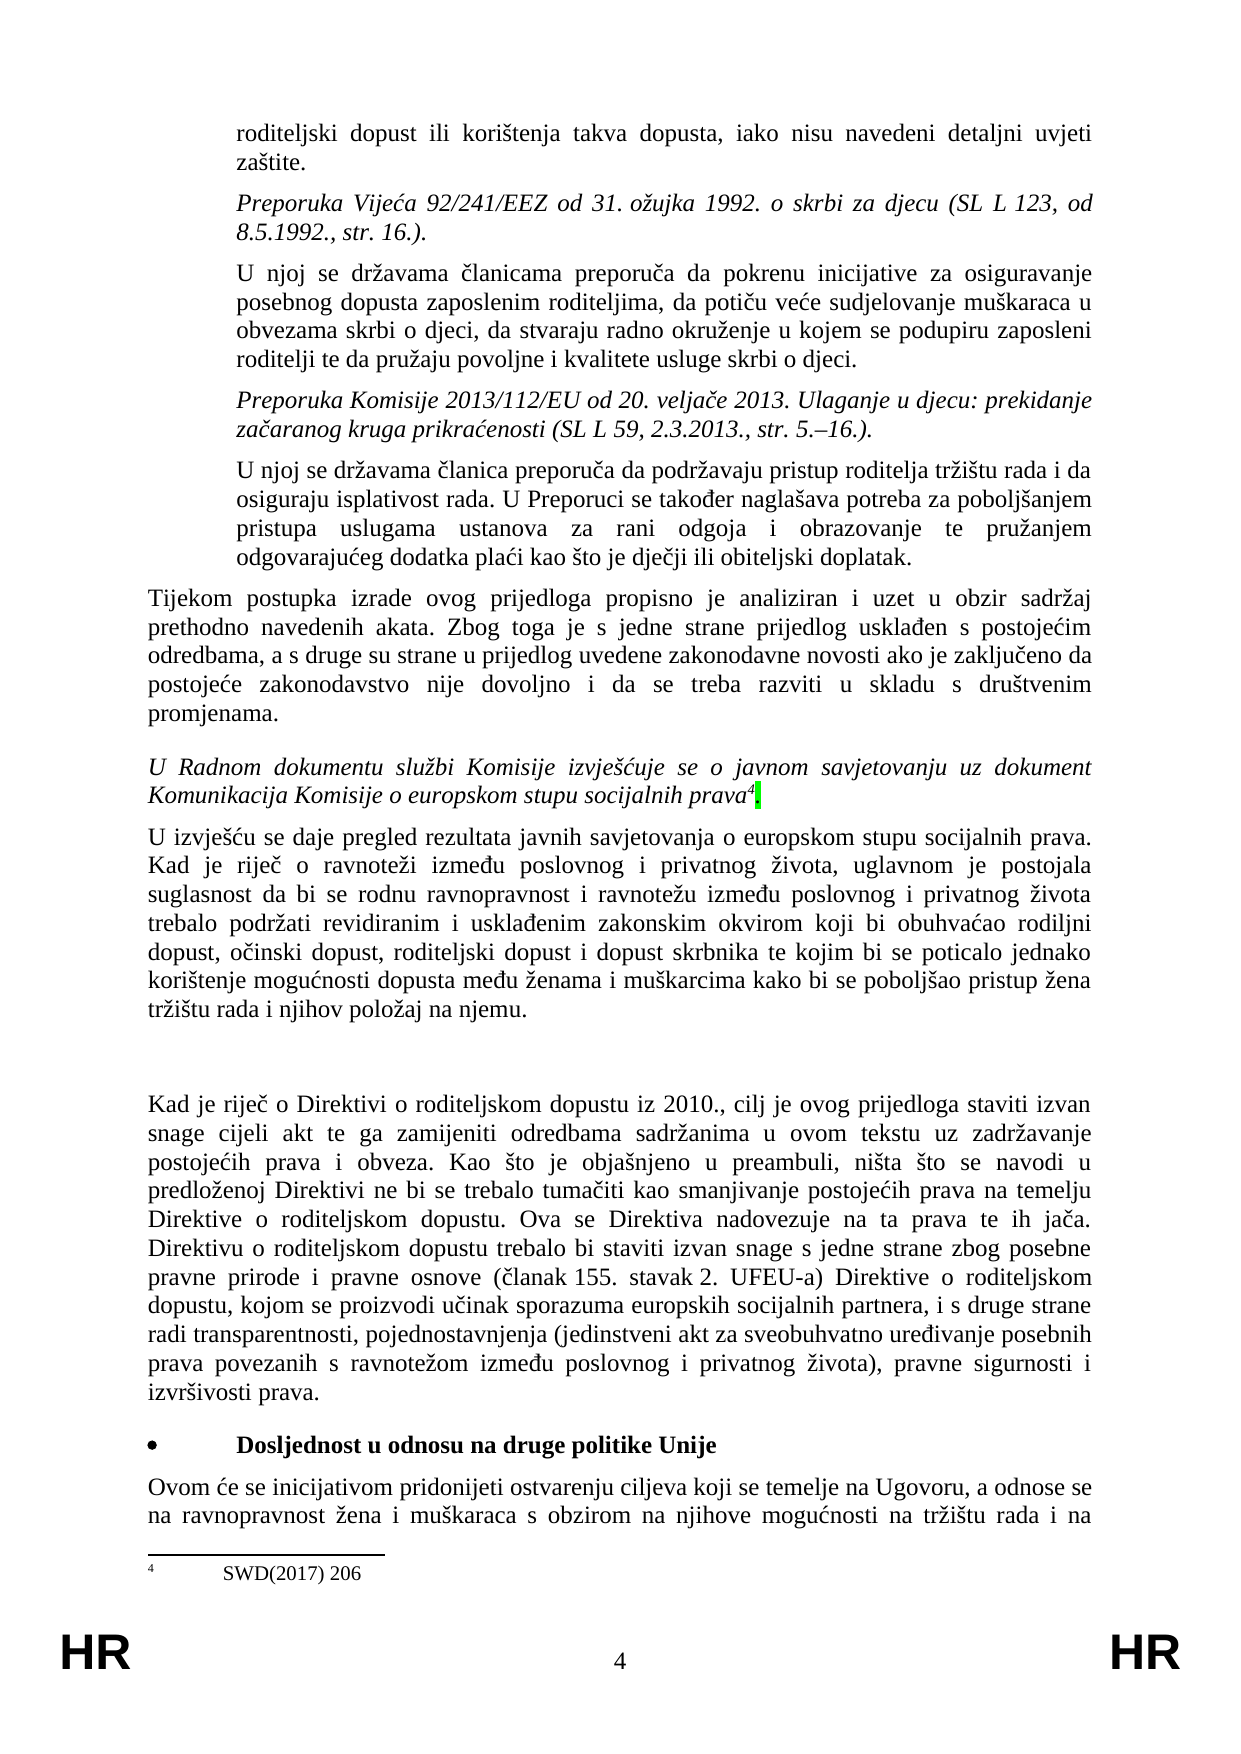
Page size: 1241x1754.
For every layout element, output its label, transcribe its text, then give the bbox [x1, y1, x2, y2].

text Preporuka Komisije 2013/112/EU od 20. veljače 2013. Ulaganje u djecu: prekidanje začaranog kruga prikraćenosti (SL L 59, 2.3.2013., str. 5.–16.). [236, 386, 1093, 443]
text U Radnom dokumentu službi Komisije izvješćuje se o javnom savjetovanju uz dokument Komunikacija Komisije o europskom stupu socijalnih prava. [148, 752, 1093, 809]
text U njoj se državama članica preporuča da podržavaju pristup roditelja tržištu rada i da osiguraju isplativost rada. U Preporuci se također naglašava potreba za poboljšanjem pristupa uslugama ustanova za rani odgoja i obrazovanje te pružanjem odgovarajućeg dodatka plaći kao što je dječji ili obiteljski doplatak. [236, 456, 1093, 571]
text Preporuka Vijeća 92/241/EEZ od 31. ožujka 1992. o skrbi za djecu (SL L 123, od 8.5.1992., str. 16.). [236, 188, 1093, 246]
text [236, 118, 1093, 176]
text Kad je riječ o Direktivi o roditeljskom dopustu iz 2010., cilj je ovog prijedloga staviti izvan snage cijeli akt te ga zamijeniti odredbama sadržanima u ovom tekstu uz zadržavanje postojećih prava i obveza. Kao što je objašnjeno u preambuli, ništa što se navodi u predloženoj Direktivi ne bi se trebalo tumačiti kao smanjivanje postojećih prava na temelju Direktive o roditeljskom dopustu. Ova se Direktiva nadovezuje na ta prava te ih jača. Direktivu o roditeljskom dopustu trebalo bi staviti izvan snage s jedne strane zbog posebne pravne prirode i pravne osnove (članak 155. stavak 2. UFEU-a) Direktive o roditeljskom dopustu, kojom se proizvodi učinak sporazuma europskih socijalnih partnera, i s druge strane radi transparentnosti, pojednostavnjenja (jedinstveni akt za sveobuhvatno uređivanje posebnih prava povezanih s ravnotežom između poslovnog i privatnog života), pravne sigurnosti i izvršivosti prava. [148, 1089, 1093, 1406]
text U izvješću se daje pregled rezultata javnih savjetovanja o europskom stupu socijalnih prava. Kad je riječ o ravnoteži između poslovnog i privatnog života, uglavnom je postojala suglasnost da bi se rodnu ravnopravnost i ravnotežu između poslovnog i privatnog života trebalo podržati revidiranim i usklađenim zakonskim okvirom koji bi obuhvaćao rodiljni dopust, očinski dopust, roditeljski dopust i dopust skrbnika te kojim bi se poticalo jednako korištenje mogućnosti dopusta među ženama i muškarcima kako bi se poboljšao pristup žena tržištu rada i njihov položaj na njemu. [148, 822, 1093, 1023]
text U njoj se državama članicama preporuča da pokrenu inicijative za osiguravanje posebnog dopusta zaposlenim roditeljima, da potiču veće sudjelovanje muškaraca u obvezama skrbi o djeci, da stvaraju radno okruženje u kojem se podupiru zaposleni roditelji te da pružaju povoljne i kvalitete usluge skrbi o djeci. [236, 258, 1093, 373]
text Dosljednost u odnosu na druge politike Unije [148, 1431, 1093, 1459]
text Tijekom postupka izrade ovog prijedloga propisno je analiziran i uzet u obzir sadržaj prethodno navedenih akata. Zbog toga je s jedne strane prijedlog usklađen s postojećim odredbama, a s druge su strane u prijedlog uvedene zakonodavne novosti ako je zaključeno da postojeće zakonodavstvo nije dovoljno i da se treba razviti u skladu s društvenim promjenama. [148, 583, 1093, 727]
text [148, 1472, 1093, 1529]
